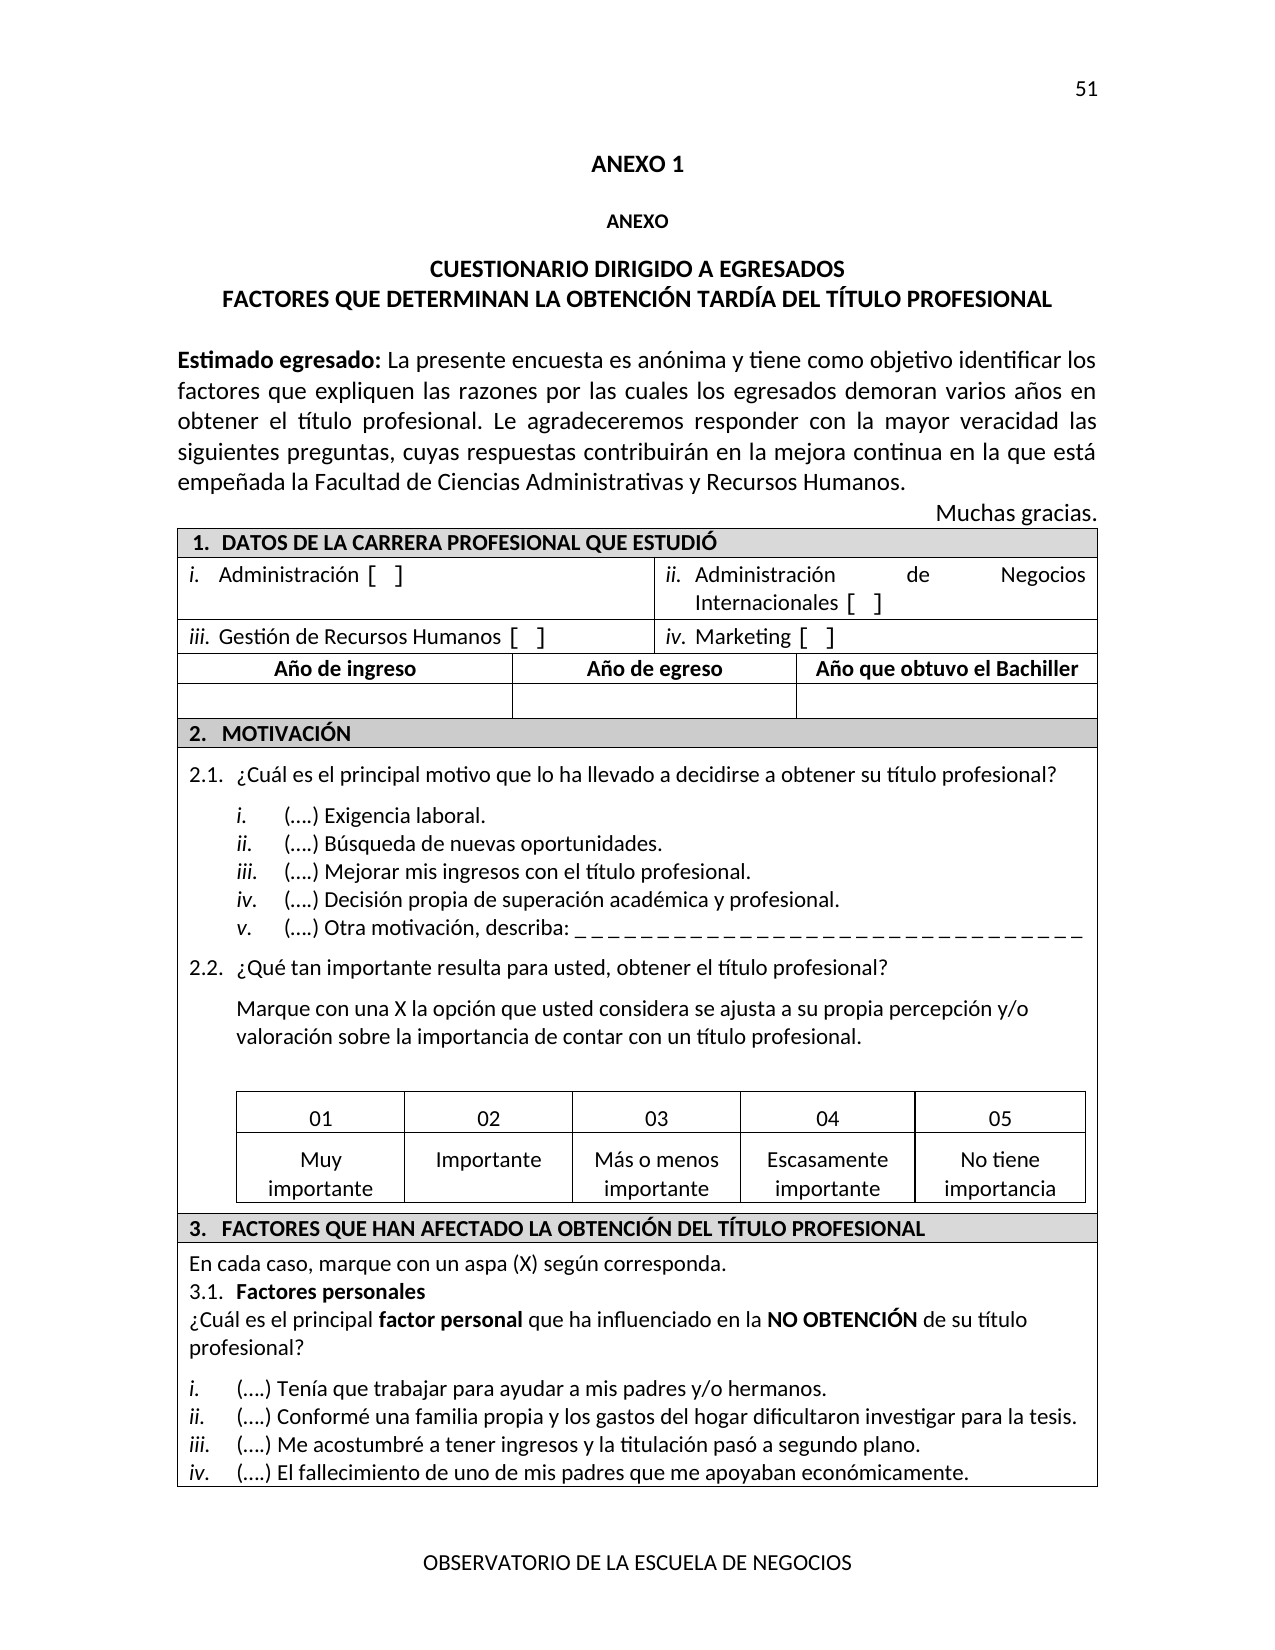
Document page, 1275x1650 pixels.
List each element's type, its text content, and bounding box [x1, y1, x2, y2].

table_cell Año de egreso [513, 654, 796, 682]
text CUESTIONARIO DIRIGIDO A EGRESADOS [177, 253, 1098, 283]
text ANEXO [177, 209, 1098, 234]
table_cell [513, 684, 796, 718]
table_cell MOTIVACIÓN [178, 719, 1097, 747]
table_cell Administración de Negocios Internacionales [ ] [655, 558, 1097, 619]
text FACTORES QUE DETERMINAN LA OBTENCIÓN TARDÍA DEL TÍTULO PROFESIONAL [177, 283, 1098, 314]
text Estimado egresado: La presente encuesta es anónima y tiene como objetivo identificar los factores que expliquen las razones por las cuales los egresados demoran varios años en obtener el título profesional. Le agradeceremos responder con la mayor veracidad las siguientes preguntas, cuyas respuestas contribuirán en la mejora continua en la que está empeñada la Facultad de Ciencias Administrativas y Recursos Humanos. [177, 344, 1098, 497]
table_cell ¿Cuál es el principal motivo que lo ha llevado a decidirse a obtener su título profesional? (….) Exigencia laboral. (….) Búsqueda de nuevas oportunidades. (….) Mejorar mis ingresos con el título profesional. (….) Decisión propia de superación académica y profesional. (….) Otra motivación, describa: _ _ _ _ _ _ _ _ _ _ _ _ _ _ _ _ _ _ _ _ _ _ _ _ _ _ _ _ _ _ _ ¿Qué tan importante resulta para usted, obtener el título profesional? Marque con una X la opción que usted considera se ajusta a su propia percepción y/o valoración sobre la importancia de contar con un título profesional. [178, 748, 1097, 1213]
table_cell Administración [ ] [178, 558, 654, 619]
table_cell Marketing [ ] [655, 620, 1097, 653]
table_cell FACTORES QUE HAN AFECTADO LA OBTENCIÓN DEL TÍTULO PROFESIONAL [178, 1214, 1097, 1242]
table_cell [178, 1243, 1097, 1486]
table_cell Año de ingreso [178, 654, 512, 682]
table_cell [797, 684, 1097, 718]
table_cell [178, 684, 512, 718]
table_cell Año que obtuvo el Bachiller [797, 654, 1097, 682]
text ANEXO 1 [177, 148, 1098, 178]
table_header DATOS DE LA CARRERA PROFESIONAL QUE ESTUDIÓ [178, 529, 1097, 557]
text Muchas gracias. [177, 497, 1098, 527]
table_cell Gestión de Recursos Humanos [ ] [178, 620, 654, 653]
